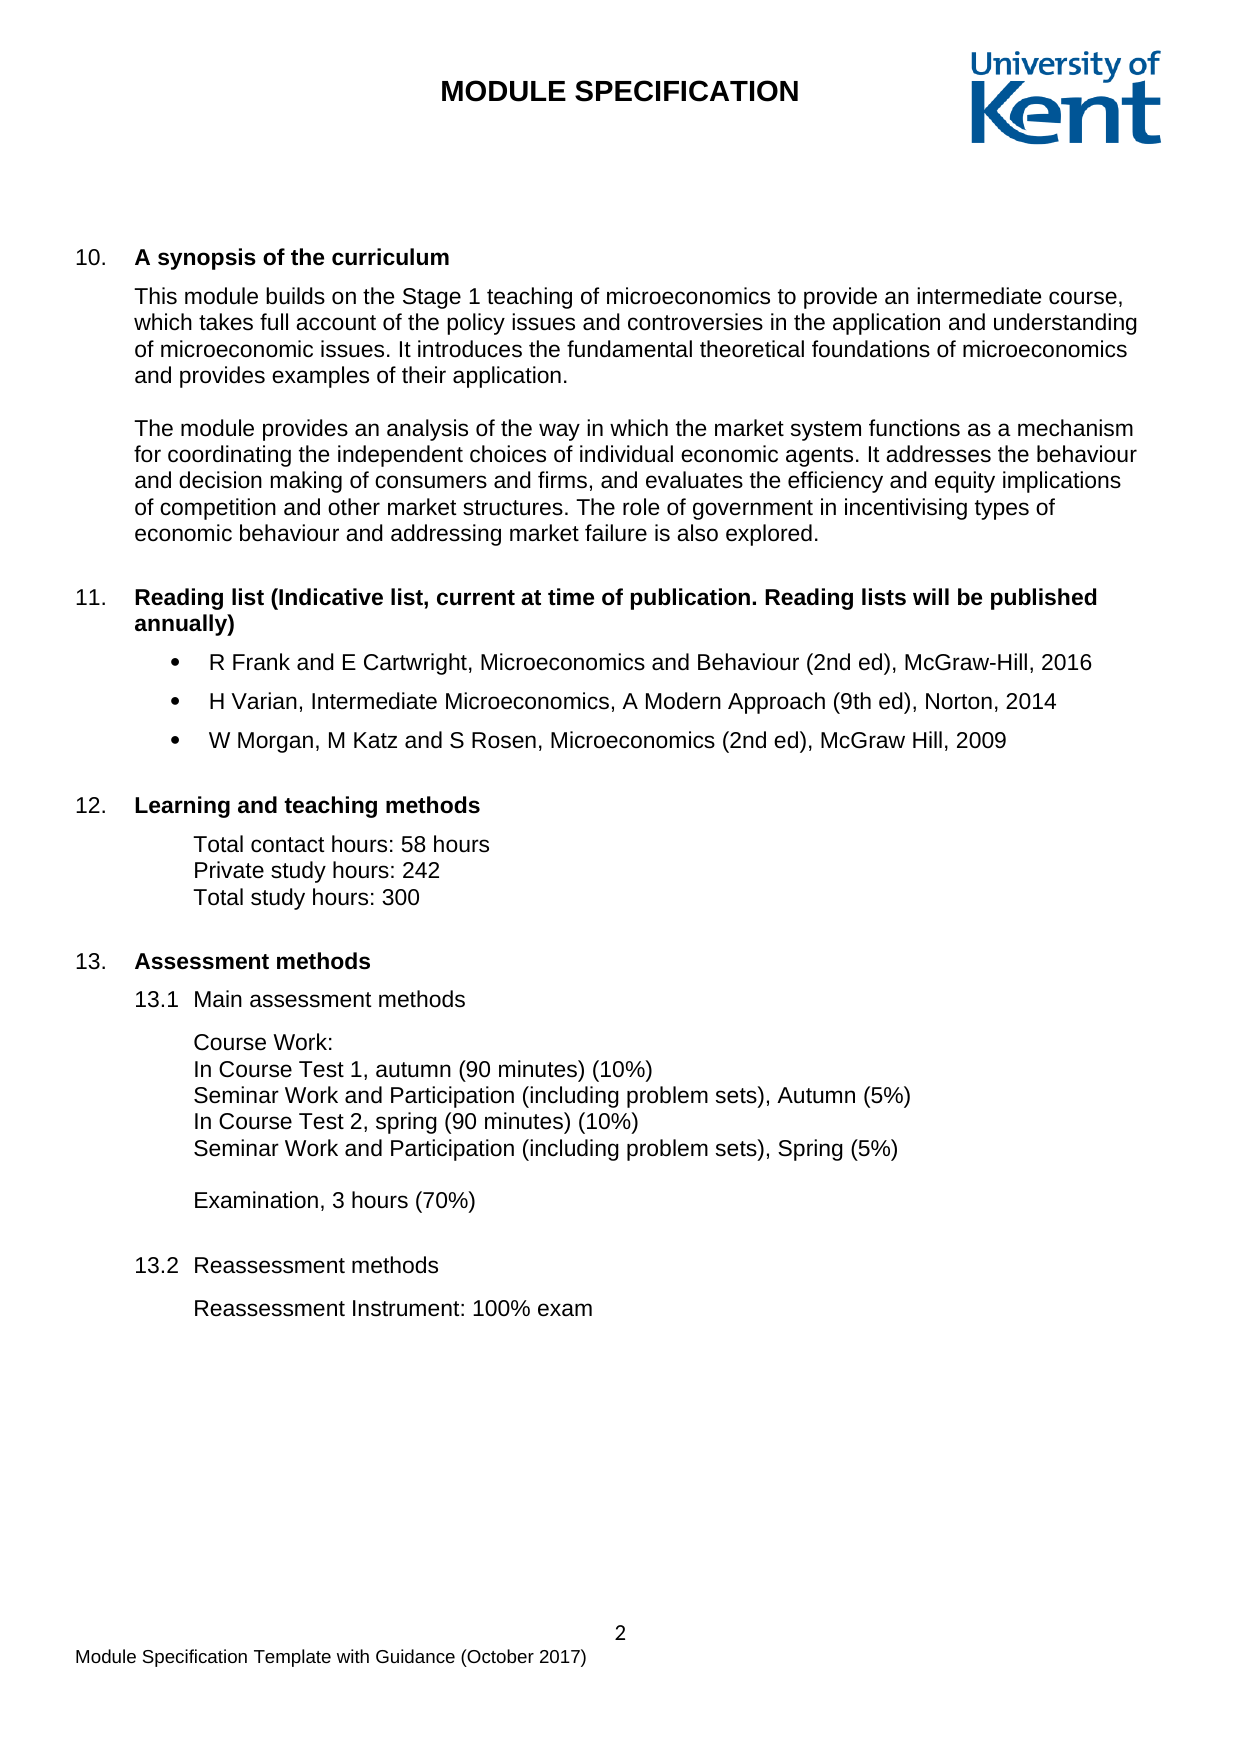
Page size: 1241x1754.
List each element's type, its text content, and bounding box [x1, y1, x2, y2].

text Total contact hours: 58 hours [193, 831, 1138, 857]
text Seminar Work and Participation (including problem sets), Spring (5%) [193, 1134, 1138, 1161]
text Examination, 3 hours (70%) [193, 1187, 1138, 1214]
picture [970, 48, 1163, 145]
list Assessment methods [75, 948, 1138, 974]
list A synopsis of the curriculum [75, 244, 1138, 271]
text The module provides an analysis of the way in which the market system functions as a mechanism for coordinating the independent choices of individual economic agents. It addresses the behaviour and decision making of consumers and firms, and evaluates the efficiency and equity implications of competition and other market structures. The role of government in incentivising types of economic behaviour and addressing market failure is also explored. [134, 415, 1138, 547]
text Total study hours: 300 [193, 884, 1138, 910]
list W Morgan, M Katz and S Rosen, Microeconomics (2nd ed), McGraw Hill, 2009 [171, 727, 1165, 753]
text Course Work: [193, 1029, 1138, 1056]
list Reading list (Indicative list, current at time of publication. Reading lists will be published annually) [75, 584, 1138, 637]
text In Course Test 2, spring (90 minutes) (10%) [193, 1108, 1138, 1134]
list This module builds on the Stage 1 teaching of microeconomics to provide an intermediate course, which takes full account of the policy issues and controversies in the application and understanding of microeconomic issues. It introduces the fundamental theoretical foundations of microeconomics and provides examples of their application. [134, 283, 1138, 388]
list R Frank and E Cartwright, Microeconomics and Behaviour (2nd ed), McGraw-Hill, 2016 [171, 649, 1165, 676]
list Learning and teaching methods [75, 792, 1138, 818]
text Reassessment Instrument: 100% exam [193, 1295, 1165, 1322]
list H Varian, Intermediate Microeconomics, A Modern Approach (9th ed), Norton, 2014 [171, 688, 1165, 714]
text 13.2 Reassessment methods [134, 1252, 1165, 1279]
text Seminar Work and Participation (including problem sets), Autumn (5%) [193, 1082, 1138, 1108]
text In Course Test 1, autumn (90 minutes) (10%) [193, 1056, 1138, 1082]
list Main assessment methods [134, 986, 1165, 1013]
text Private study hours: 242 [193, 857, 1138, 884]
